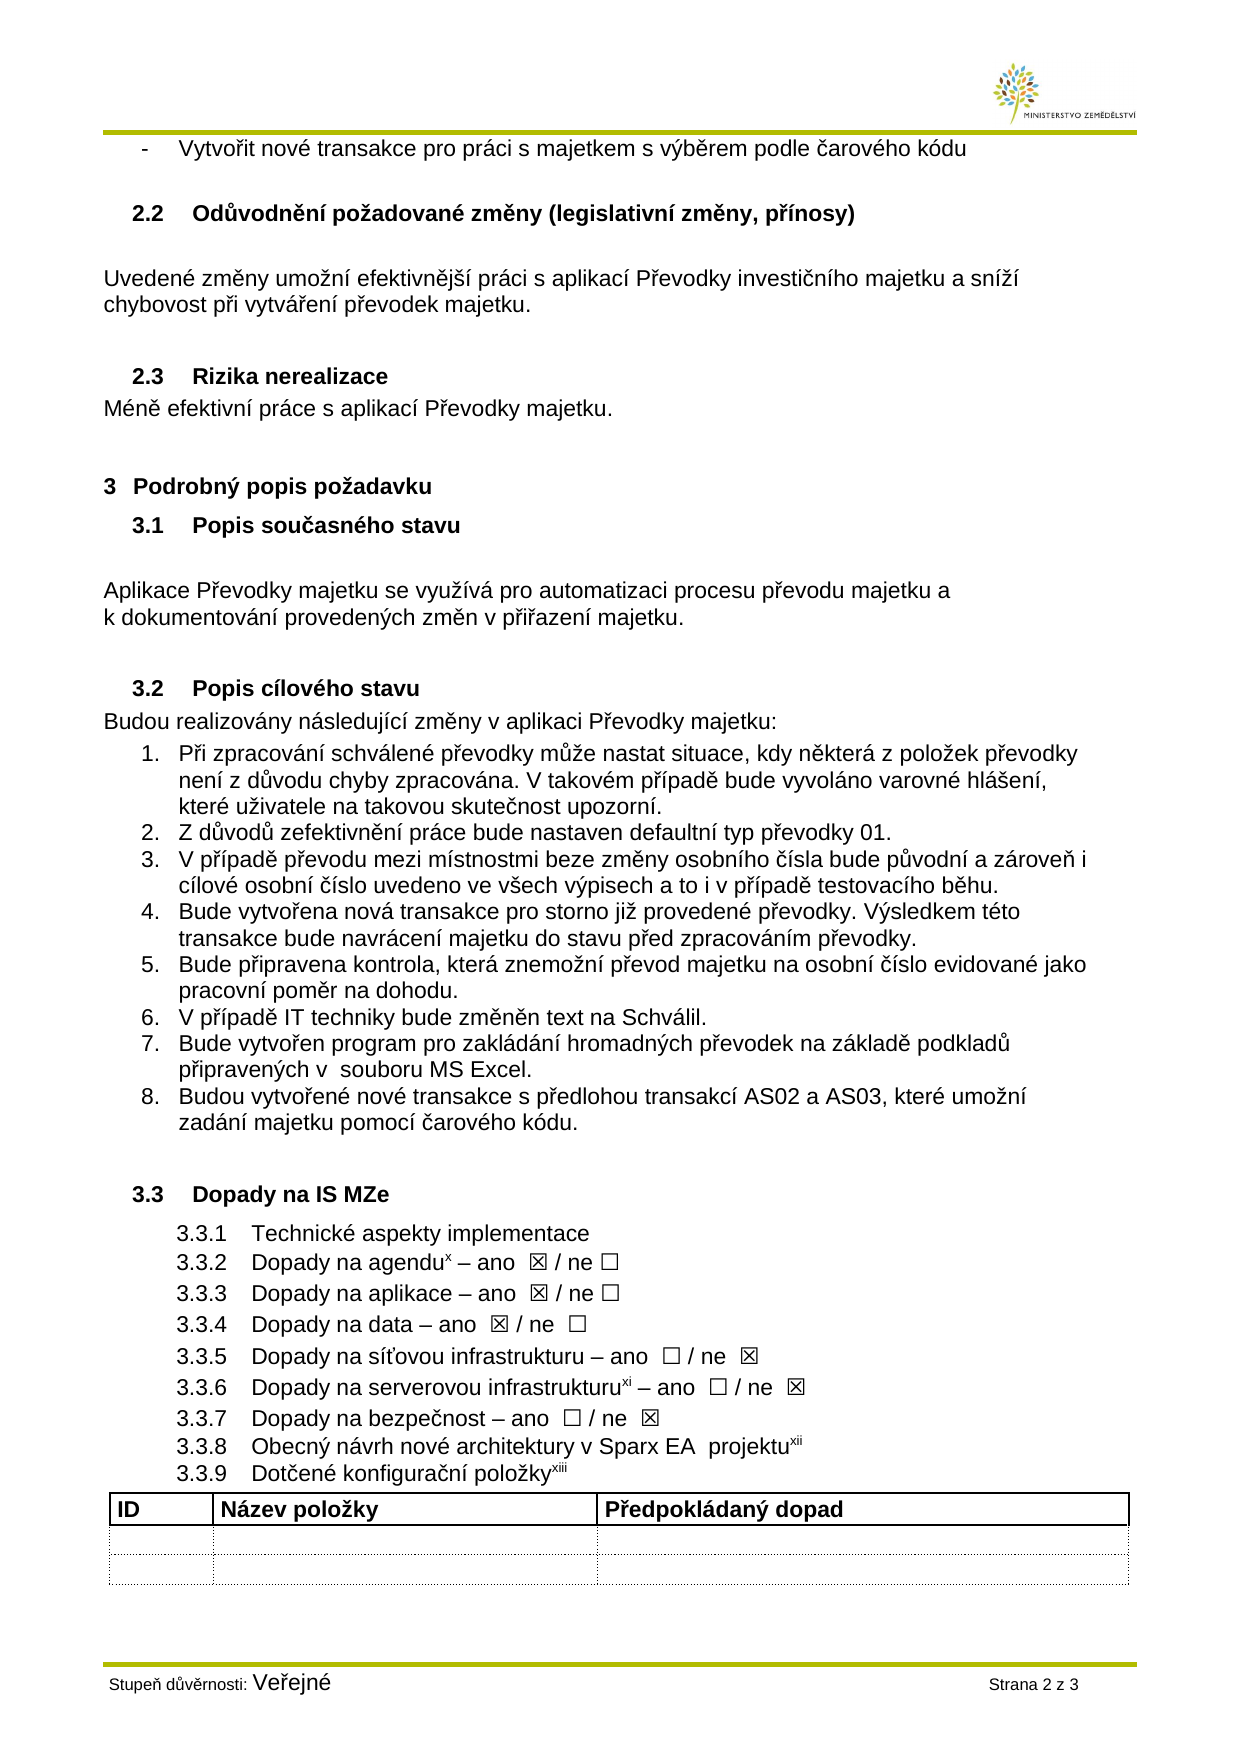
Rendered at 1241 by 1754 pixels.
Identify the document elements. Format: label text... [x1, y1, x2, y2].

list Při zpracování schválené převodky může nastat situace, kdy některá z položek převodky není z důvodu chyby zpracována. V takovém případě bude vyvoláno varovné hlášení, které uživatele na takovou skutečnost upozorní. [141, 740, 1092, 819]
list Vytvořit nové transakce pro práci s majetkem s výběrem podle čarového kódu [141, 135, 1092, 161]
subtitle Popis cílového stavu [132, 675, 1092, 701]
table_cell [110, 1526, 213, 1553]
subtitle Odůvodnění požadované změny (legislativní změny, přínosy) [132, 200, 1092, 226]
subtitle Podrobný popis požadavku [103, 473, 1092, 499]
list Bude připravena kontrola, která znemožní převod majetku na osobní číslo evidované jako pracovní poměr na dohodu. [141, 951, 1092, 1004]
text Uvedené změny umožní efektivnější práci s aplikací Převodky investičního majetku a sníží chybovost při vytváření převodek majetku. [103, 265, 1092, 318]
text Méně efektivní práce s aplikací Převodky majetku. [103, 395, 1092, 422]
subtitle Rizika nerealizace [132, 363, 1092, 389]
subtitle Dopady na síťovou infrastrukturu – ano / ne [176, 1339, 1092, 1371]
subtitle Dopady na aplikace – ano / ne [176, 1277, 1092, 1308]
text Budou realizovány následující změny v aplikaci Převodky majetku: [103, 708, 1092, 734]
subtitle Popis současného stavu [132, 512, 1092, 538]
subtitle Technické aspekty implementace [176, 1219, 1092, 1246]
table_header ID [111, 1494, 212, 1523]
picture [991, 59, 1138, 128]
list Z důvodů zefektivnění práce bude nastaven defaultní typ převodky 01. [141, 819, 1092, 846]
list Bude vytvořena nová transakce pro storno již provedené převodky. Výsledkem této transakce bude navrácení majetku do stavu před zpracováním převodky. [141, 898, 1092, 951]
subtitle Dopady na bezpečnost – ano / ne [176, 1402, 1092, 1433]
subtitle Dopady na serverovou infrastrukturu – ano / ne [176, 1371, 1092, 1402]
table_header Název položky [214, 1494, 596, 1523]
list V případě převodu mezi místnostmi beze změny osobního čísla bude původní a zároveň i cílové osobní číslo uvedeno ve všech výpisech a to i v případě testovacího běhu. [141, 846, 1092, 898]
subtitle Dopady na IS MZe [132, 1181, 1092, 1207]
subtitle Dopady na data – ano / ne [176, 1308, 1092, 1339]
table_cell [110, 1554, 213, 1583]
table_cell [213, 1526, 597, 1553]
table_cell [213, 1554, 597, 1583]
table_header Předpokládaný dopad [598, 1494, 1128, 1523]
subtitle Dotčené konfigurační položky [176, 1460, 1092, 1486]
list V případě IT techniky bude změněn text na Schválil. [141, 1004, 1092, 1030]
subtitle Obecný návrh nové architektury v Sparx EA projektu [176, 1433, 1092, 1460]
table_cell [597, 1554, 1129, 1583]
list Bude vytvořen program pro zakládání hromadných převodek na základě podkladů připravených v souboru MS Excel. [141, 1030, 1092, 1083]
list Budou vytvořené nové transakce s předlohou transakcí AS02 a AS03, které umožní zadání majetku pomocí čarového kódu. [141, 1083, 1092, 1136]
subtitle Dopady na agendu – ano / ne [176, 1246, 1092, 1277]
text Aplikace Převodky majetku se využívá pro automatizaci procesu převodu majetku a k dokumentování provedených změn v přiřazení majetku. [103, 577, 1092, 630]
table_cell [597, 1524, 1129, 1553]
